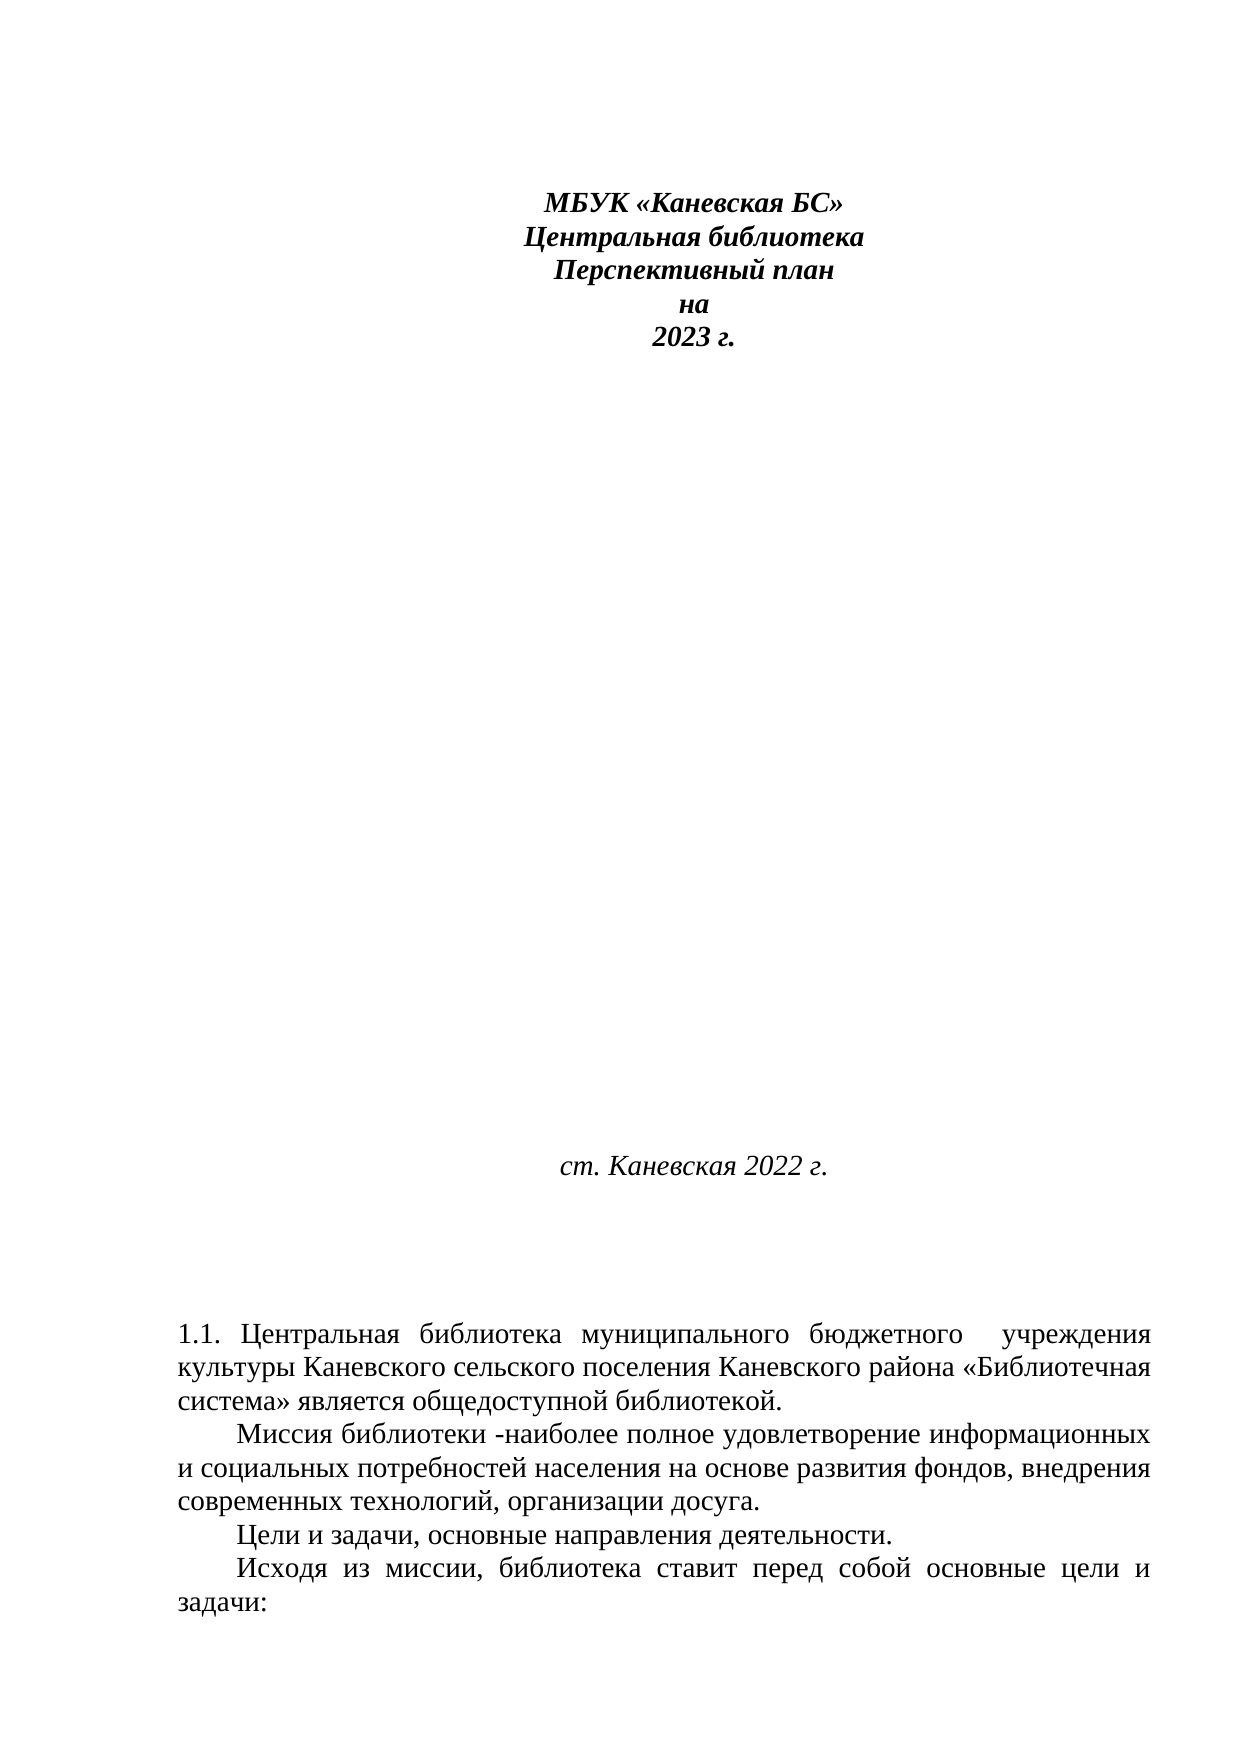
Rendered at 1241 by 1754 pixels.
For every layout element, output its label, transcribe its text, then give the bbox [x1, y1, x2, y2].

text МБУК «Каневская БС» [177, 185, 1152, 219]
text ст. Каневская 2022 г. [177, 1148, 1152, 1182]
text Центральная библиотека [177, 219, 1152, 252]
text 1.1. Центральная библиотека муниципального бюджетного учреждения культуры Каневского сельского поселения Каневского района «Библиотечная система» является общедоступной библиотекой. [177, 1316, 1152, 1416]
text Перспективный план [177, 252, 1152, 286]
text Цели и задачи, основные направления деятельности. [177, 1517, 1152, 1551]
text 2023 г. [177, 319, 1152, 353]
text Исходя из миссии, библиотека ставит перед собой основные цели и задачи: [177, 1551, 1152, 1618]
text Миссия библиотеки -наиболее полное удовлетворение информационных и социальных потребностей населения на основе развития фондов, внедрения современных технологий, организации досуга. [177, 1416, 1152, 1517]
text на [177, 286, 1152, 319]
